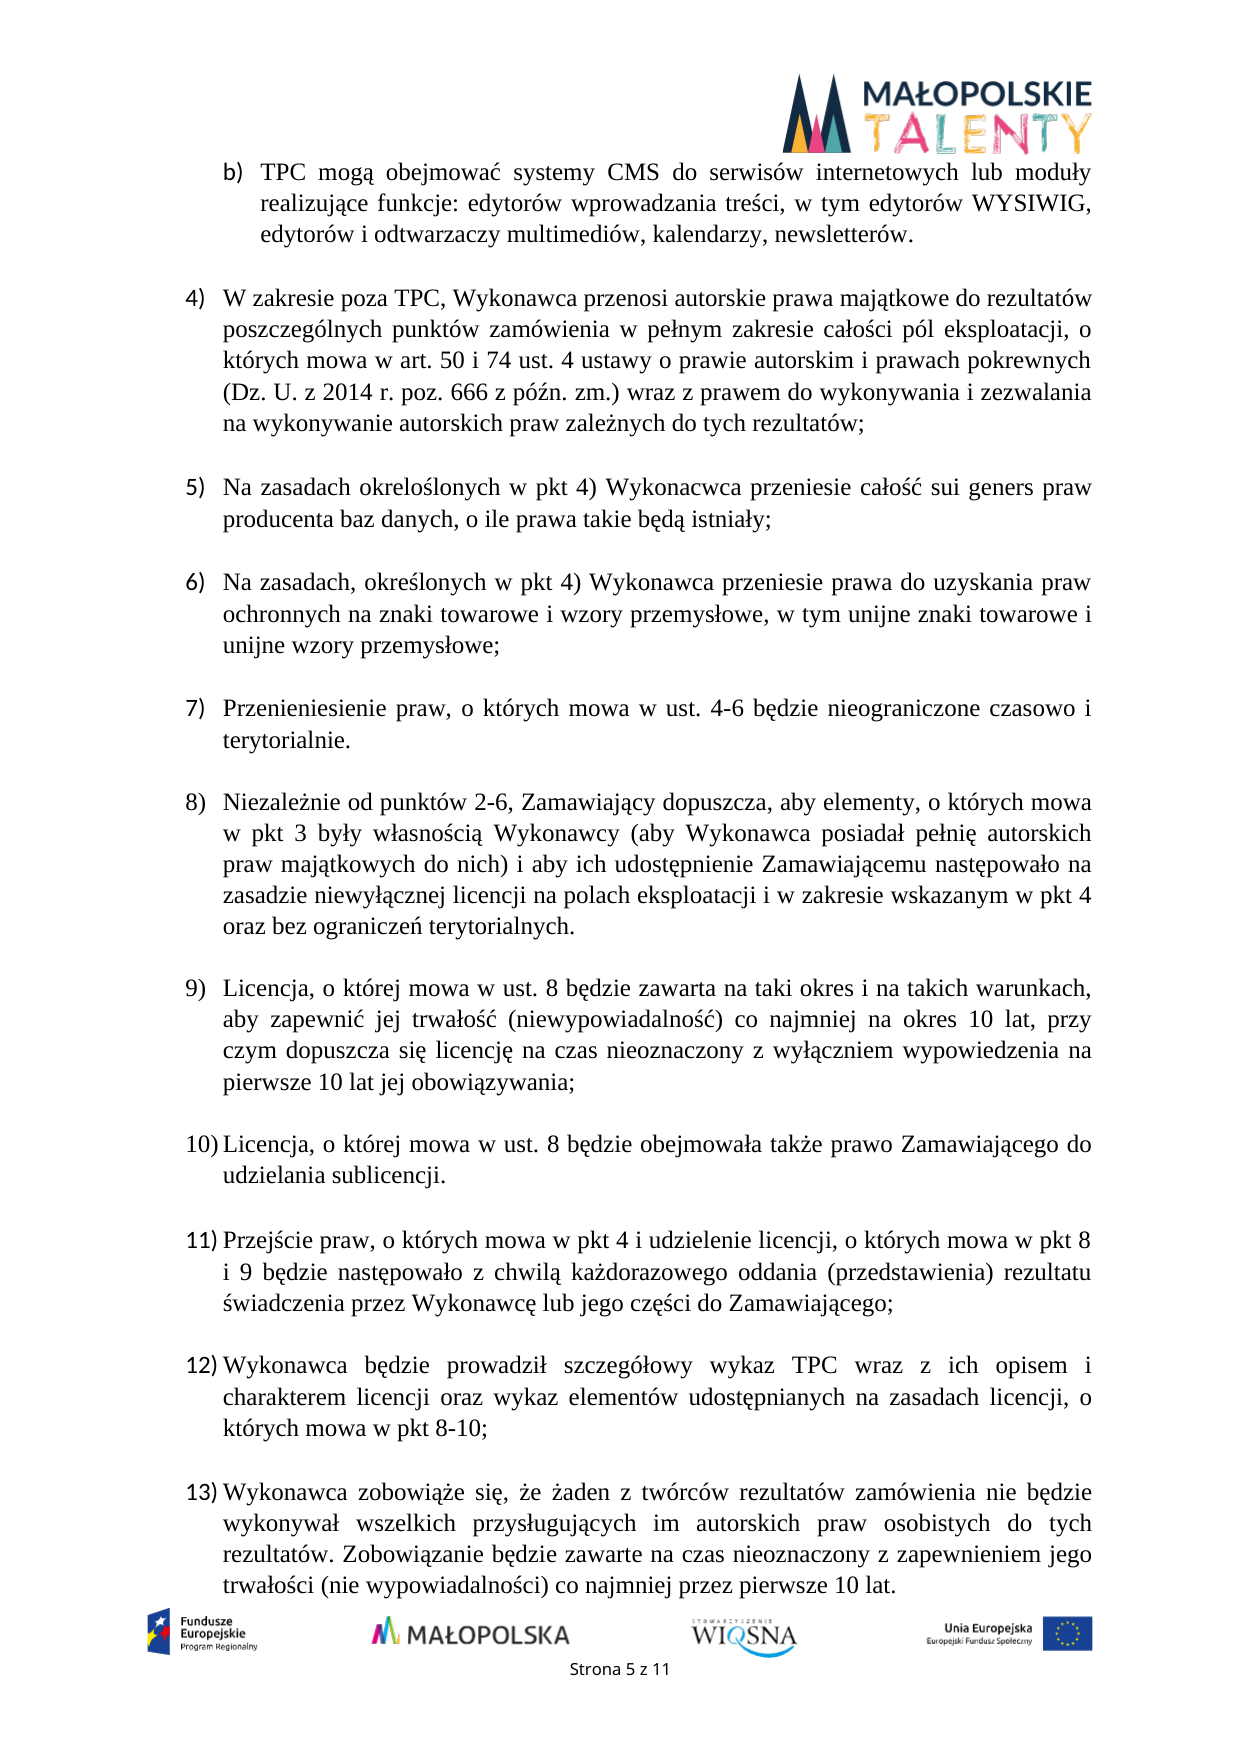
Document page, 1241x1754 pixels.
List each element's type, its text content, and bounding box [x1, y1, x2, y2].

list Na zasadach okreloślonych w pkt 4) Wykonacwca przeniesie całość sui geners praw producenta baz danych, o ile prawa takie będą istniały; [185, 472, 1093, 533]
list Wykonawca będzie prowadził szczegółowy wykaz TPC wraz z ich opisem i charakterem licencji oraz wykaz elementów udostępnianych na zasadach licencji, o których mowa w pkt 8-10; [185, 1350, 1093, 1442]
picture [147, 1608, 1093, 1658]
list Wykonawca zobowiąże się, że żaden z twórców rezultatów zamówienia nie będzie wykonywał wszelkich przysługujących im autorskich praw osobistych do tych rezultatów. Zobowiązanie będzie zawarte na czas nieoznaczony z zapewnieniem jego trwałości (nie wypowiadalności) co najmniej przez pierwsze 10 lat. [185, 1476, 1093, 1599]
list Przejście praw, o których mowa w pkt 4 i udzielenie licencji, o których mowa w pkt 8 i 9 będzie następowało z chwilą każdorazowego oddania (przedstawienia) rezultatu świadczenia przez Wykonawcę lub jego części do Zamawiającego; [185, 1224, 1093, 1316]
picture [782, 73, 1093, 156]
list Niezależnie od punktów 2-6, Zamawiający dopuszcza, aby elementy, o których mowa w pkt 3 były własnością Wykonawcy (aby Wykonawca posiadał pełnię autorskich praw majątkowych do nich) i aby ich udostępnienie Zamawiającemu następowało na zasadzie niewyłącznej licencji na polach eksploatacji i w zakresie wskazanym w pkt 4 oraz bez ograniczeń terytorialnych. [185, 787, 1093, 940]
list Licencja, o której mowa w ust. 8 będzie obejmowała także prawo Zamawiającego do udzielania sublicencji. [185, 1129, 1093, 1188]
list Na zasadach, określonych w pkt 4) Wykonawca przeniesie prawa do uzyskania praw ochronnych na znaki towarowe i wzory przemysłowe, w tym unijne znaki towarowe i unijne wzory przemysłowe; [185, 566, 1093, 659]
list Przenieniesienie praw, o których mowa w ust. 4-6 będzie nieograniczone czasowo i terytorialnie. [185, 692, 1093, 754]
list TPC mogą obejmować systemy CMS do serwisów internetowych lub moduły realizujące funkcje: edytorów wprowadzania treści, w tym edytorów WYSIWIG, edytorów i odtwarzaczy multimediów, kalendarzy, newsletterów. [223, 156, 1093, 248]
list W zakresie poza TPC, Wykonawca przenosi autorskie prawa majątkowe do rezultatów poszczególnych punktów zamówienia w pełnym zakresie całości pól eksploatacji, o których mowa w art. 50 i 74 ust. 4 ustawy o prawie autorskim i prawach pokrewnych (Dz. U. z 2014 r. poz. 666 z późn. zm.) wraz z prawem do wykonywania i zezwalania na wykonywanie autorskich praw zależnych do tych rezultatów; [185, 282, 1093, 436]
list Licencja, o której mowa w ust. 8 będzie zawarta na taki okres i na takich warunkach, aby zapewnić jej trwałość (niewypowiadalność) co najmniej na okres 10 lat, przy czym dopuszcza się licencję na czas nieoznaczony z wyłączniem wypowiedzenia na pierwsze 10 lat jej obowiązywania; [185, 973, 1093, 1095]
